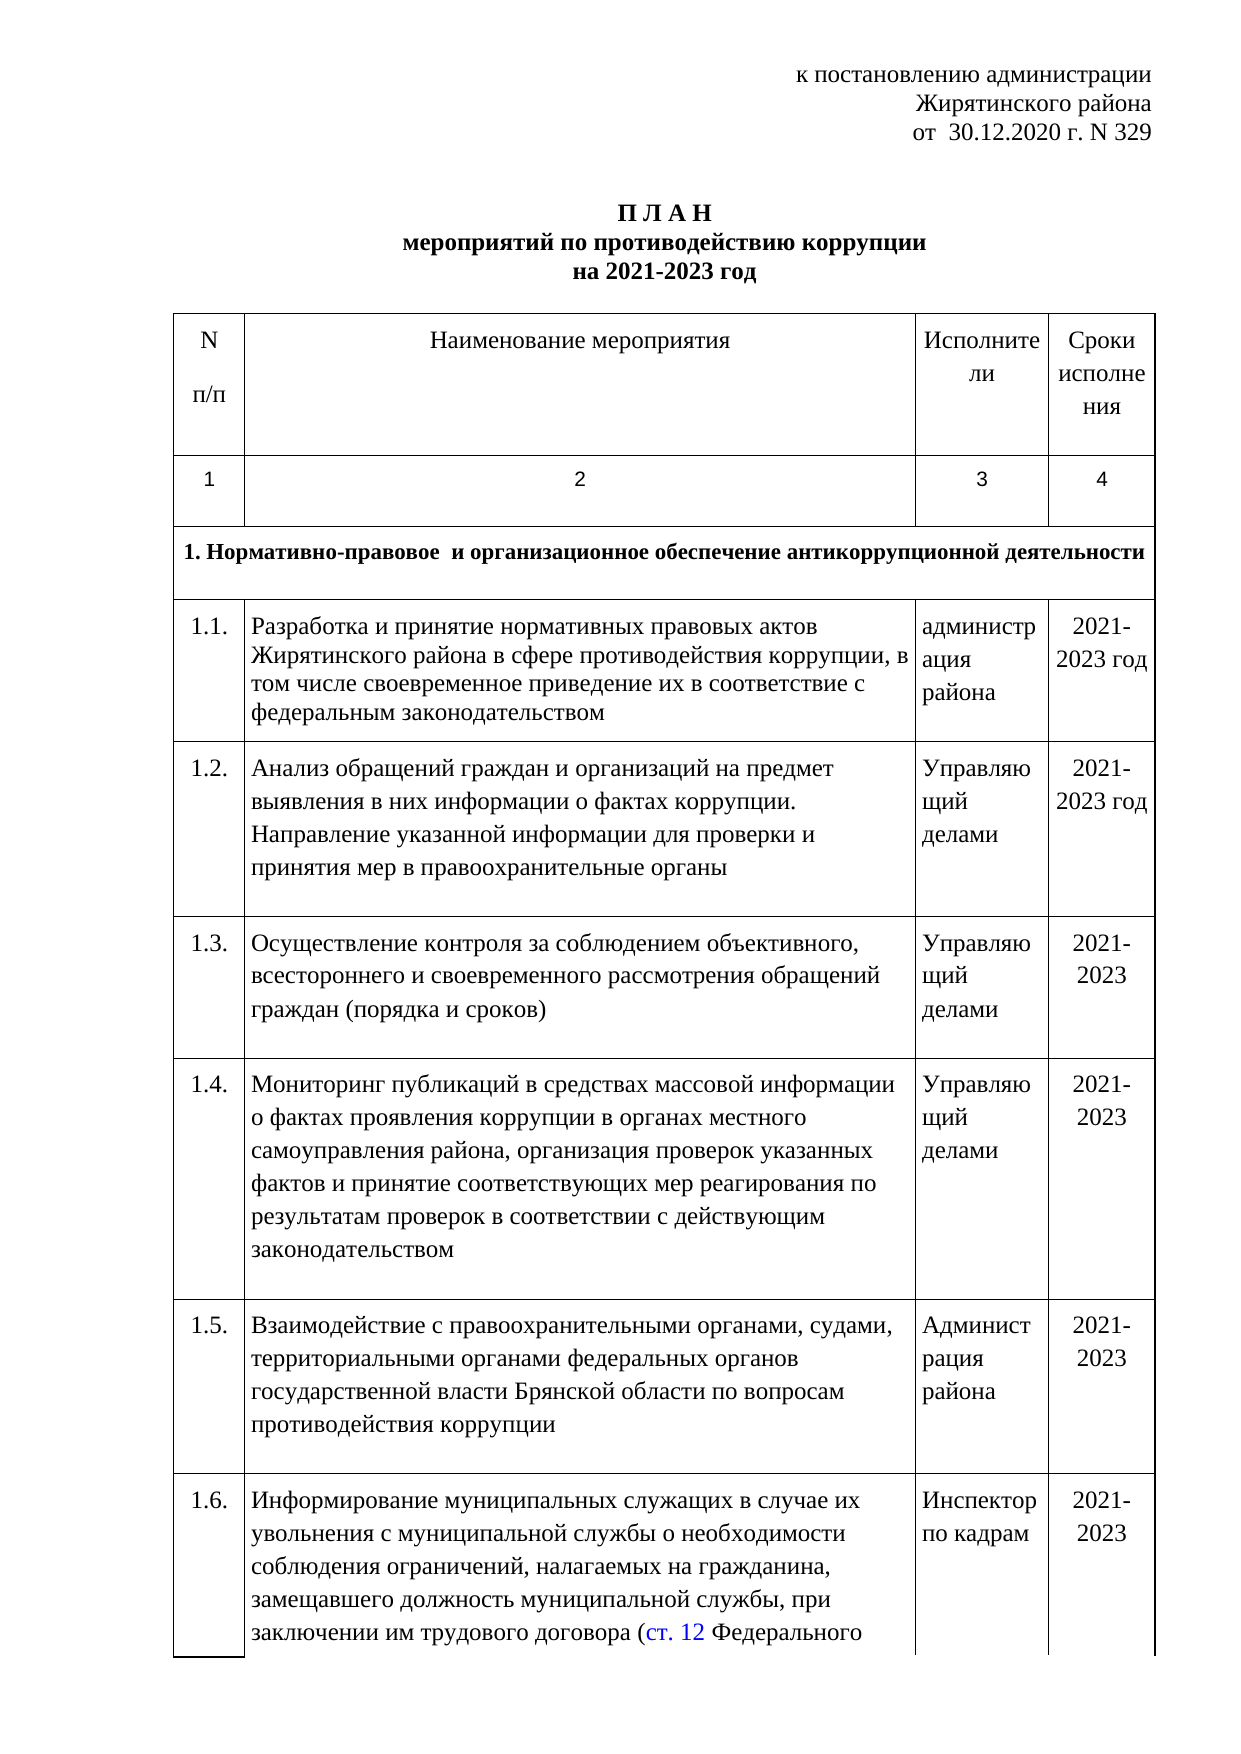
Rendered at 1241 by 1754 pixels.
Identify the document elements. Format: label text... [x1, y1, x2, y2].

table_cell Взаимодействие с правоохранительными органами, судами, территориальными органами федеральных органов государственной власти Брянской области по вопросам противодействия коррупции [245, 1300, 915, 1473]
table_cell Управляющий делами [916, 917, 1048, 1058]
table_cell 2021-2023 [1049, 1059, 1154, 1298]
text к постановлению администрации [177, 59, 1152, 88]
table_cell 2021-2023 [1049, 917, 1154, 1058]
table_header Сроки исполнения [1049, 314, 1154, 455]
title мероприятий по противодействию коррупции [177, 227, 1152, 256]
table_cell Разработка и принятие нормативных правовых актов Жирятинского района в сфере противодействия коррупции, в том числе своевременное приведение их в соответствие с федеральным законодательством [245, 600, 915, 741]
table_cell 2021-2023 [1048, 1474, 1154, 1656]
title на 2021-2023 год [177, 256, 1152, 284]
table_cell администрация района [916, 600, 1048, 741]
table_cell 2021-2023 [1049, 1300, 1154, 1473]
table_cell Управляющий делами [916, 742, 1048, 916]
text Жирятинского района [177, 88, 1152, 117]
table_cell 1 [174, 456, 244, 526]
table_cell Мониторинг публикаций в средствах массовой информации о фактах проявления коррупции в органах местного самоуправления района, организация проверок указанных фактов и принятие соответствующих мер реагирования по результатам проверок в соответствии с действующим законодательством [245, 1059, 915, 1298]
table_cell Инспектор по кадрам [915, 1474, 1048, 1656]
table_cell 1.1. [174, 600, 244, 741]
table_cell 2021-2023 год [1049, 600, 1154, 741]
table_cell 1.3. [174, 917, 244, 1058]
table_cell 1.5. [174, 1300, 244, 1473]
table_cell 1.6. [174, 1474, 244, 1656]
table_header Исполнители [916, 314, 1048, 455]
table_cell 2 [245, 456, 915, 526]
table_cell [245, 1474, 915, 1656]
table_cell 4 [1049, 456, 1154, 526]
table_cell 1. Нормативно-правовое и организационное обеспечение антикоррупционной деятельности [174, 527, 1154, 599]
table_cell Осуществление контроля за соблюдением объективного, всестороннего и своевременного рассмотрения обращений граждан (порядка и сроков) [245, 917, 915, 1058]
title П Л А Н [177, 198, 1152, 227]
table_cell 1.4. [174, 1059, 244, 1298]
text от 30.12.2020 г. N 329 [177, 117, 1152, 145]
table_header N п/п [174, 314, 244, 455]
table_cell 3 [916, 456, 1048, 526]
table_cell 2021-2023 год [1049, 742, 1154, 916]
table_cell 1.2. [174, 742, 244, 916]
table_cell Администрация района [916, 1300, 1048, 1473]
table_header Наименование мероприятия [245, 314, 915, 455]
table_cell Управляющий делами [916, 1059, 1048, 1298]
table_cell Анализ обращений граждан и организаций на предмет выявления в них информации о фактах коррупции. Направление указанной информации для проверки и принятия мер в правоохранительные органы [245, 742, 915, 916]
